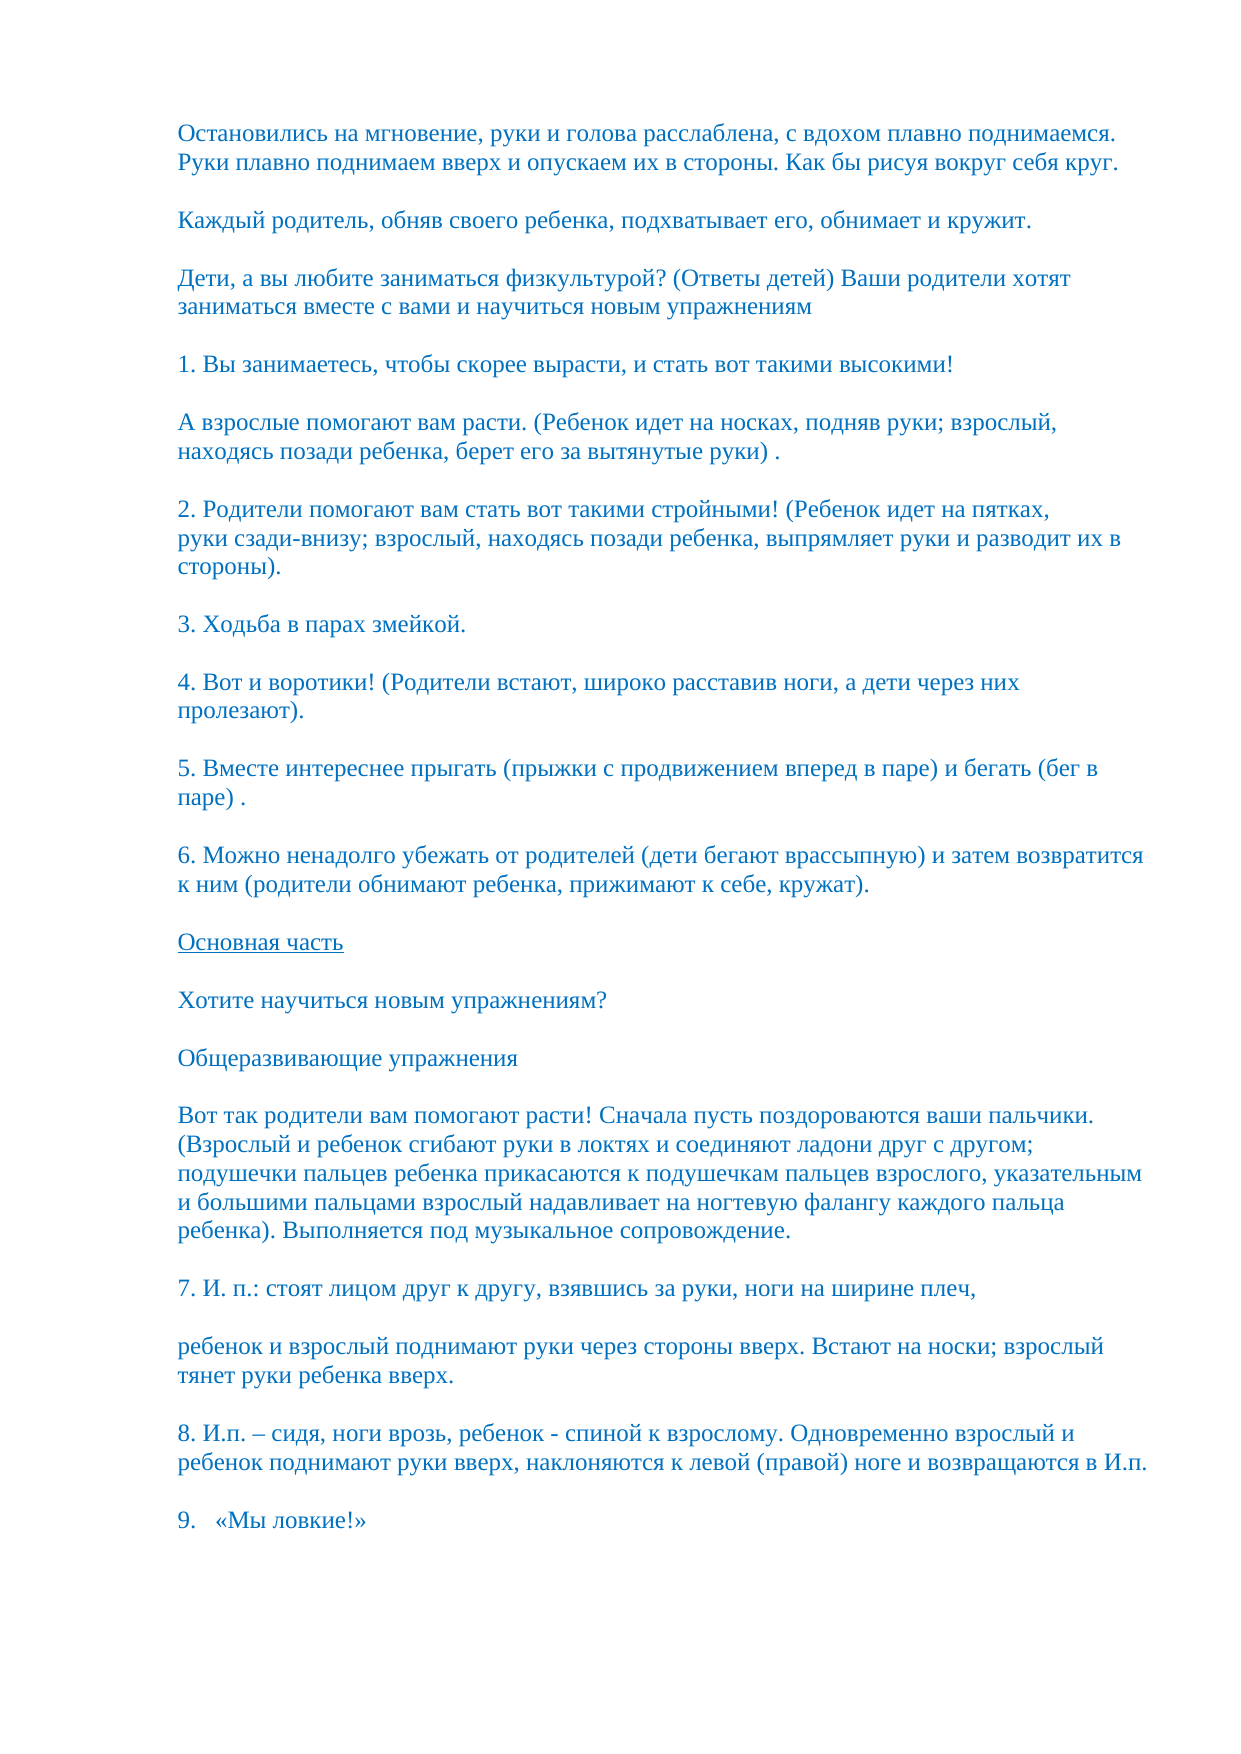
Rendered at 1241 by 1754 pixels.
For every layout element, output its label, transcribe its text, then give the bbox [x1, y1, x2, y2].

text Общеразвивающие упражнения [177, 1043, 1152, 1071]
text ребенок и взрослый поднимают руки через стороны вверх. Встают на носки; взрослый тянет руки ребенка вверх. [177, 1331, 1152, 1389]
text Вот так родители вам помогают расти! Сначала пусть поздороваются ваши пальчики. (Взрослый и ребенок сгибают руки в локтях и соединяют ладони друг с другом; подушечки пальцев ребенка прикасаются к подушечкам пальцев взрослого, указательным и большими пальцами взрослый надавливает на ногтевую фалангу каждого пальца ребенка). Выполняется под музыкальное сопровождение. [177, 1101, 1152, 1244]
text 1. Вы занимаетесь, чтобы скорее вырасти, и стать вот такими высокими! [177, 349, 1152, 378]
text 3. Ходьба в парах змейкой. [177, 609, 1152, 638]
text 7. И. п.: стоят лицом друг к другу, взявшись за руки, ноги на ширине плеч, [177, 1273, 1152, 1302]
text Каждый родитель, обняв своего ребенка, подхватывает его, обнимает и кружит. [177, 205, 1152, 233]
text Дети, а вы любите заниматься физкультурой? (Ответы детей) Ваши родители хотят заниматься вместе с вами и научиться новым упражнениям [177, 263, 1152, 320]
text Хотите научиться новым упражнениям? [177, 985, 1152, 1013]
text 8. И.п. – сидя, ноги врозь, ребенок - спиной к взрослому. Одновременно взрослый и ребенок поднимают руки вверх, наклоняются к левой (правой) ноге и возвращаются в И.п. [177, 1418, 1152, 1476]
text Остановились на мгновение, руки и голова расслаблена, с вдохом плавно поднимаемся. Руки плавно поднимаем вверх и опускаем их в стороны. Как бы рисуя вокруг себя круг. [177, 118, 1152, 176]
text руки сзади-внизу; взрослый, находясь позади ребенка, выпрямляет руки и разводит их в стороны). [177, 523, 1152, 580]
text 2. Родители помогают вам стать вот такими стройными! (Ребенок идет на пятках, [177, 494, 1152, 523]
text 4. Вот и воротики! (Родители встают, широко расставив ноги, а дети через них пролезают). [177, 667, 1152, 724]
text 6. Можно ненадолго убежать от родителей (дети бегают врассыпную) и затем возвратится к ним (родители обнимают ребенка, прижимают к себе, кружат). [177, 840, 1152, 898]
text Основная часть [177, 927, 1152, 956]
list «Мы ловкие!» [177, 1505, 1152, 1533]
text 5. Вместе интереснее прыгать (прыжки с продвижением вперед в паре) и бегать (бег в паре) . [177, 753, 1152, 811]
text А взрослые помогают вам расти. (Ребенок идет на носках, подняв руки; взрослый, находясь позади ребенка, берет его за вытянутые руки) . [177, 407, 1152, 465]
